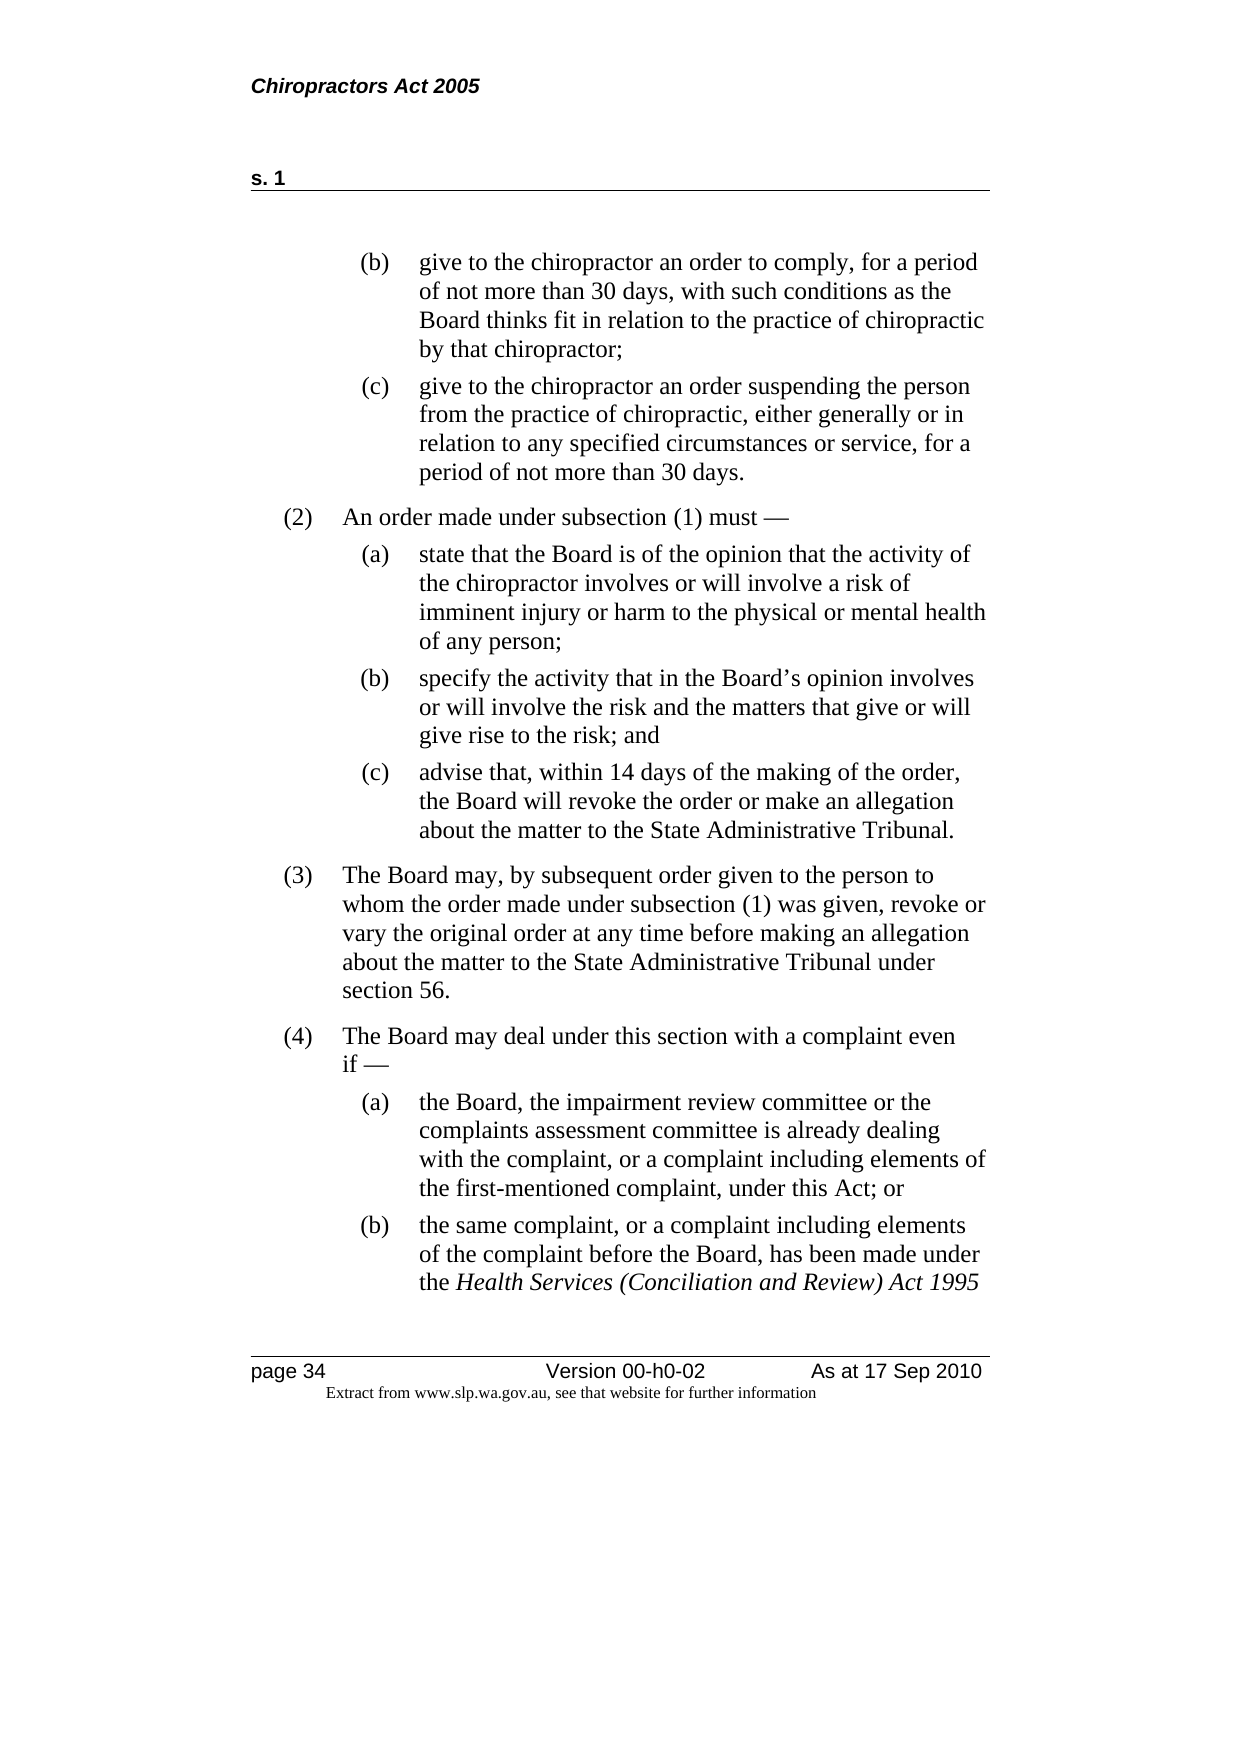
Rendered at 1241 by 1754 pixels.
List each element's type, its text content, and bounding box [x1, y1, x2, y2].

text (a) state that the Board is of the opinion that the activity of the chiropractor involves or will involve a risk of imminent injury or harm to the physical or mental health of any person; [251, 539, 990, 654]
text (2) An order made under subsection (1) must — [251, 502, 990, 531]
text (c) advise that, within 14 days of the making of the order, the Board will revoke the order or make an allegation about the matter to the State Administrative Tribunal. [251, 757, 990, 844]
text (b) specify the activity that in the Board’s opinion involves or will involve the risk and the matters that give or will give rise to the risk; and [251, 663, 990, 749]
text (3) The Board may, by subsequent order given to the person to whom the order made under subsection (1) was given, revoke or vary the original order at any time before making an allegation about the matter to the State Administrative Tribunal under section 56. [251, 860, 990, 1004]
text (b) give to the chiropractor an order to comply, for a period of not more than 30 days, with such conditions as the Board thinks fit in relation to the practice of chiropractic by that chiropractor; [251, 247, 990, 362]
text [251, 1210, 990, 1296]
text (c) give to the chiropractor an order suspending the person from the practice of chiropractic, either generally or in relation to any specified circumstances or service, for a period of not more than 30 days. [251, 371, 990, 486]
text (4) The Board may deal under this section with a complaint even if — [251, 1021, 990, 1078]
text (a) the Board, the impairment review committee or the complaints assessment committee is already dealing with the complaint, or a complaint including elements of the first-mentioned complaint, under this Act; or [251, 1087, 990, 1202]
